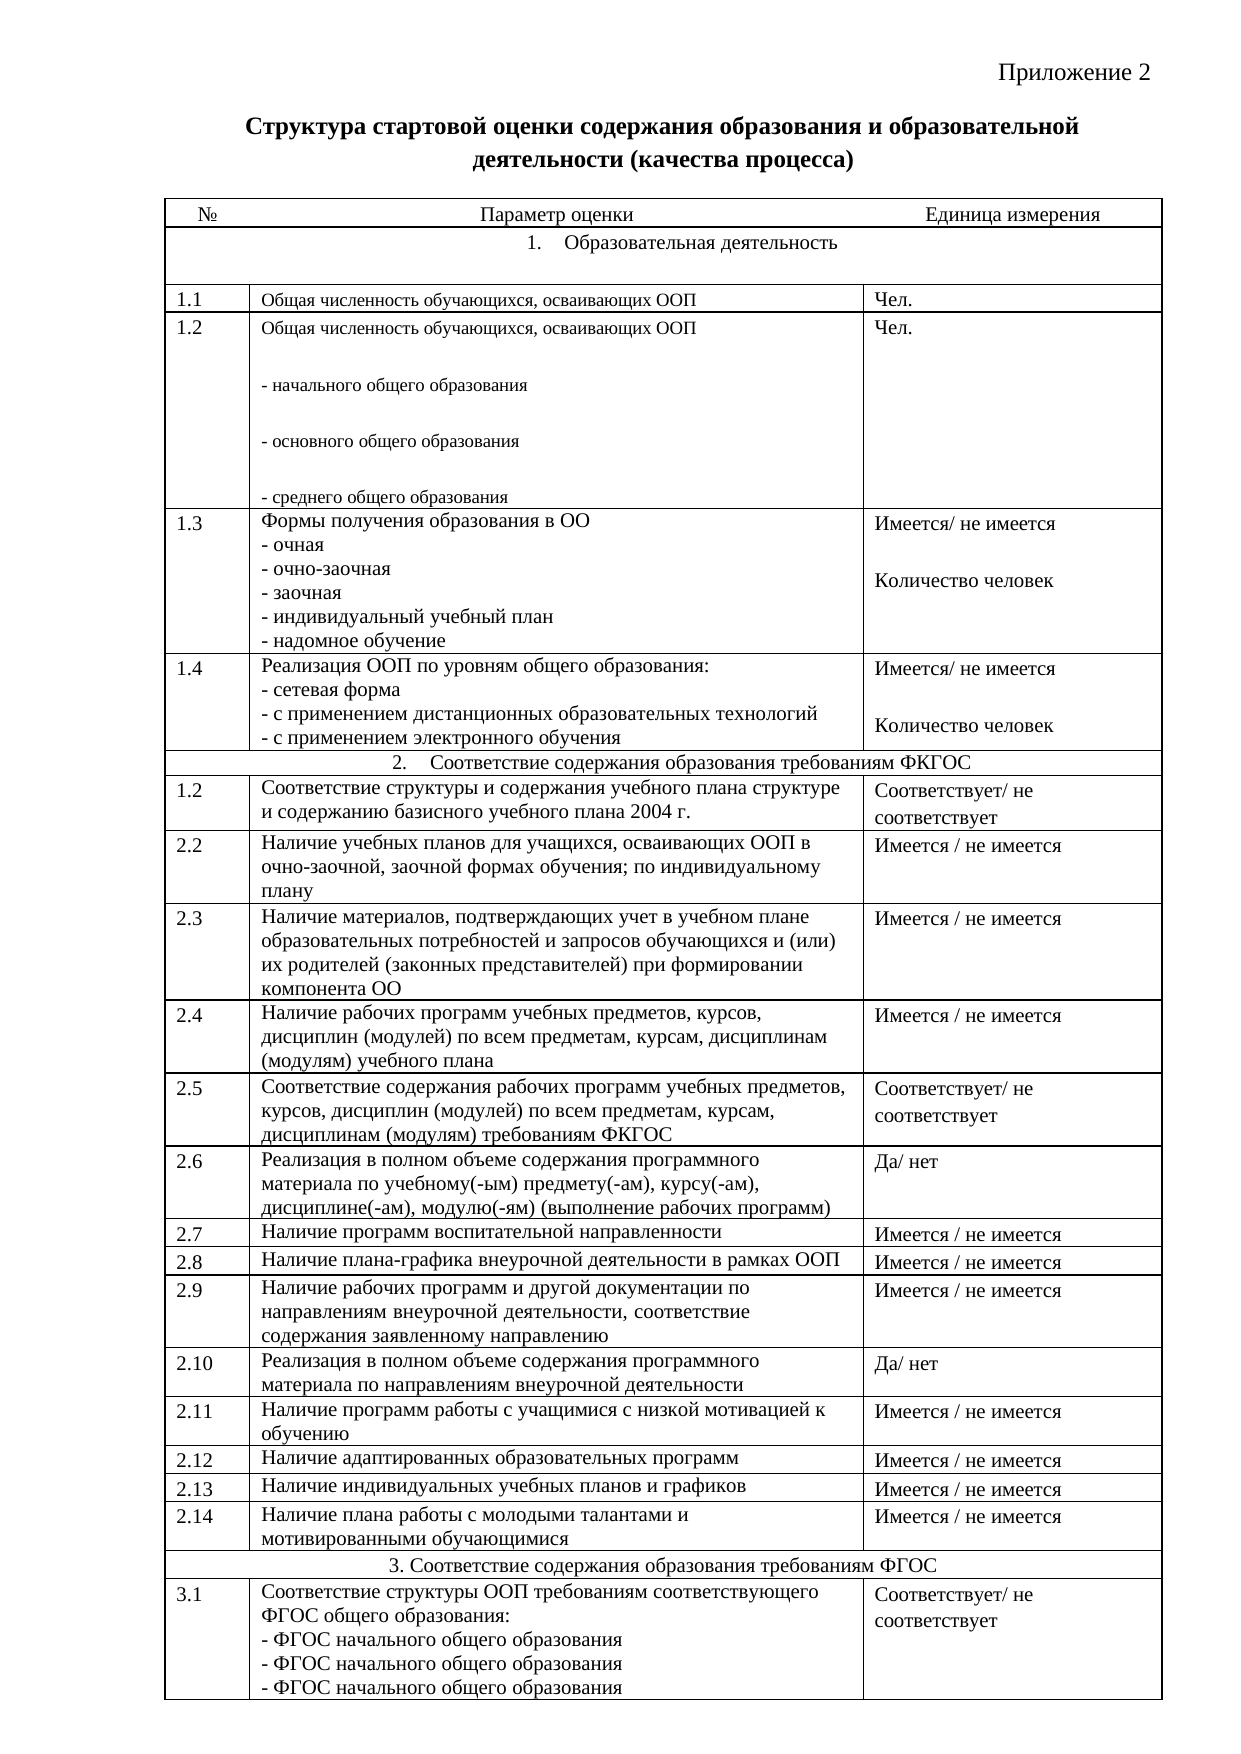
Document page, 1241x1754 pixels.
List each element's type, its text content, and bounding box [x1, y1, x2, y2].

table_cell Имеется / не имеется [864, 1474, 1161, 1501]
table_cell Чел. [864, 313, 1161, 508]
table_cell 2.6 [166, 1147, 249, 1218]
table_cell Имеется / не имеется [864, 1276, 1161, 1347]
table_cell Соответствует/ не соответствует [864, 776, 1161, 829]
table_cell 1.3 [166, 509, 249, 653]
table_cell Общая численность обучающихся, осваивающих ООП [250, 285, 863, 311]
table_cell Общая численность обучающихся, осваивающих ООП начального общего образования основного общего образования среднего общего образования [250, 313, 863, 508]
table_cell 2.11 [166, 1397, 249, 1445]
table_cell Имеется / не имеется [864, 1219, 1161, 1246]
table_cell Имеется/ не имеется Количество человек [864, 654, 1161, 749]
text Приложение 2 [245, 57, 1176, 85]
table_cell Да/ нет [864, 1147, 1161, 1218]
table_cell Наличие рабочих программ и другой документации по направлениям внеурочной деятельности, соответствие содержания заявленному направлению [250, 1276, 863, 1347]
table_cell Соответствие содержания рабочих программ учебных предметов, курсов, дисциплин (модулей) по всем предметам, курсам, дисциплинам (модулям) требованиям ФКГОС [250, 1074, 863, 1145]
table_cell 1.2 [166, 313, 249, 508]
table_cell Соответствие структуры и содержания учебного плана структуре и содержанию базисного учебного плана 2004 г. [250, 776, 863, 829]
table_cell Имеется / не имеется [864, 1502, 1161, 1550]
table_cell Чел. [864, 285, 1161, 311]
table_cell 2.9 [166, 1276, 249, 1347]
table_header Параметр оценки [250, 199, 863, 226]
table_cell 1.4 [166, 654, 249, 749]
table_cell 2.10 [166, 1348, 249, 1396]
table_cell 2.5 [166, 1074, 249, 1145]
table_cell 1.1 [166, 285, 249, 311]
table_cell 2.2 [166, 831, 249, 902]
table_cell 3. Соответствие содержания образования требованиям ФГОС [166, 1551, 1161, 1578]
table_header Единица измерения [863, 199, 1161, 226]
table_cell 2. Соответствие содержания образования требованиям ФКГОС [166, 751, 1161, 774]
table_cell 1.2 [166, 776, 249, 829]
table_cell Наличие плана-графика внеурочной деятельности в рамках ООП [250, 1247, 863, 1274]
table_cell Наличие учебных планов для учащихся, осваивающих ООП в очно-заочной, заочной формах обучения; по индивидуальному плану [250, 831, 863, 902]
table_cell Наличие рабочих программ учебных предметов, курсов, дисциплин (модулей) по всем предметам, курсам, дисциплинам (модулям) учебного плана [250, 1001, 863, 1072]
table_cell 2.3 [166, 904, 249, 999]
table_cell Наличие программ воспитательной направленности [250, 1219, 863, 1246]
table_cell 2.4 [166, 1001, 249, 1072]
table_cell Наличие плана работы с молодыми талантами и мотивированными обучающимися [250, 1502, 863, 1550]
table_cell Соответствие структуры ООП требованиям соответствующего ФГОС общего образования: ФГОС начального общего образования ФГОС начального общего образования ФГОС начального общего образования [250, 1579, 863, 1699]
table_cell Имеется / не имеется [864, 904, 1161, 999]
table_cell Реализация в полном объеме содержания программного материала по направлениям внеурочной деятельности [250, 1348, 863, 1396]
table_header № [166, 199, 250, 226]
table_cell Наличие программ работы с учащимися с низкой мотивацией к обучению [250, 1397, 863, 1445]
table_cell 2.13 [166, 1474, 249, 1501]
table_cell Имеется/ не имеется Количество человек [864, 509, 1161, 653]
table_cell Да/ нет [864, 1348, 1161, 1396]
table_cell 3.1 [166, 1579, 249, 1699]
table_cell 2.7 [166, 1219, 249, 1246]
table_cell Реализация ООП по уровням общего образования: сетевая форма с применением дистанционных образовательных технологий с применением электронного обучения [250, 654, 863, 749]
subtitle Структура стартовой оценки содержания образования и образовательной деятельности (качества процесса) [245, 111, 1084, 172]
table_cell Реализация в полном объеме содержания программного материала по учебному(-ым) предмету(-ам), курсу(-ам), дисциплине(-ам), модулю(-ям) (выполнение рабочих программ) [250, 1147, 863, 1218]
table_cell Имеется / не имеется [864, 1247, 1161, 1274]
table_cell Имеется / не имеется [864, 831, 1161, 902]
table_cell 2.14 [166, 1502, 249, 1550]
table_cell 2.12 [166, 1446, 249, 1473]
table_cell 1. Образовательная деятельность [166, 228, 1161, 283]
table_cell Соответствует/ не соответствует [864, 1579, 1161, 1699]
table_cell Соответствует/ не соответствует [864, 1074, 1161, 1145]
table_cell Наличие материалов, подтверждающих учет в учебном плане образовательных потребностей и запросов обучающихся и (или) их родителей (законных представителей) при формировании компонента ОО [250, 904, 863, 999]
table_cell Наличие индивидуальных учебных планов и графиков [250, 1474, 863, 1501]
table_cell 2.8 [166, 1247, 249, 1274]
table_cell Имеется / не имеется [864, 1446, 1161, 1473]
table_cell Имеется / не имеется [864, 1397, 1161, 1445]
table_cell Формы получения образования в ОО очная очно-заочная заочная индивидуальный учебный план надомное обучение [250, 509, 863, 653]
table_cell Имеется / не имеется [864, 1001, 1161, 1072]
table_cell Наличие адаптированных образовательных программ [250, 1446, 863, 1473]
